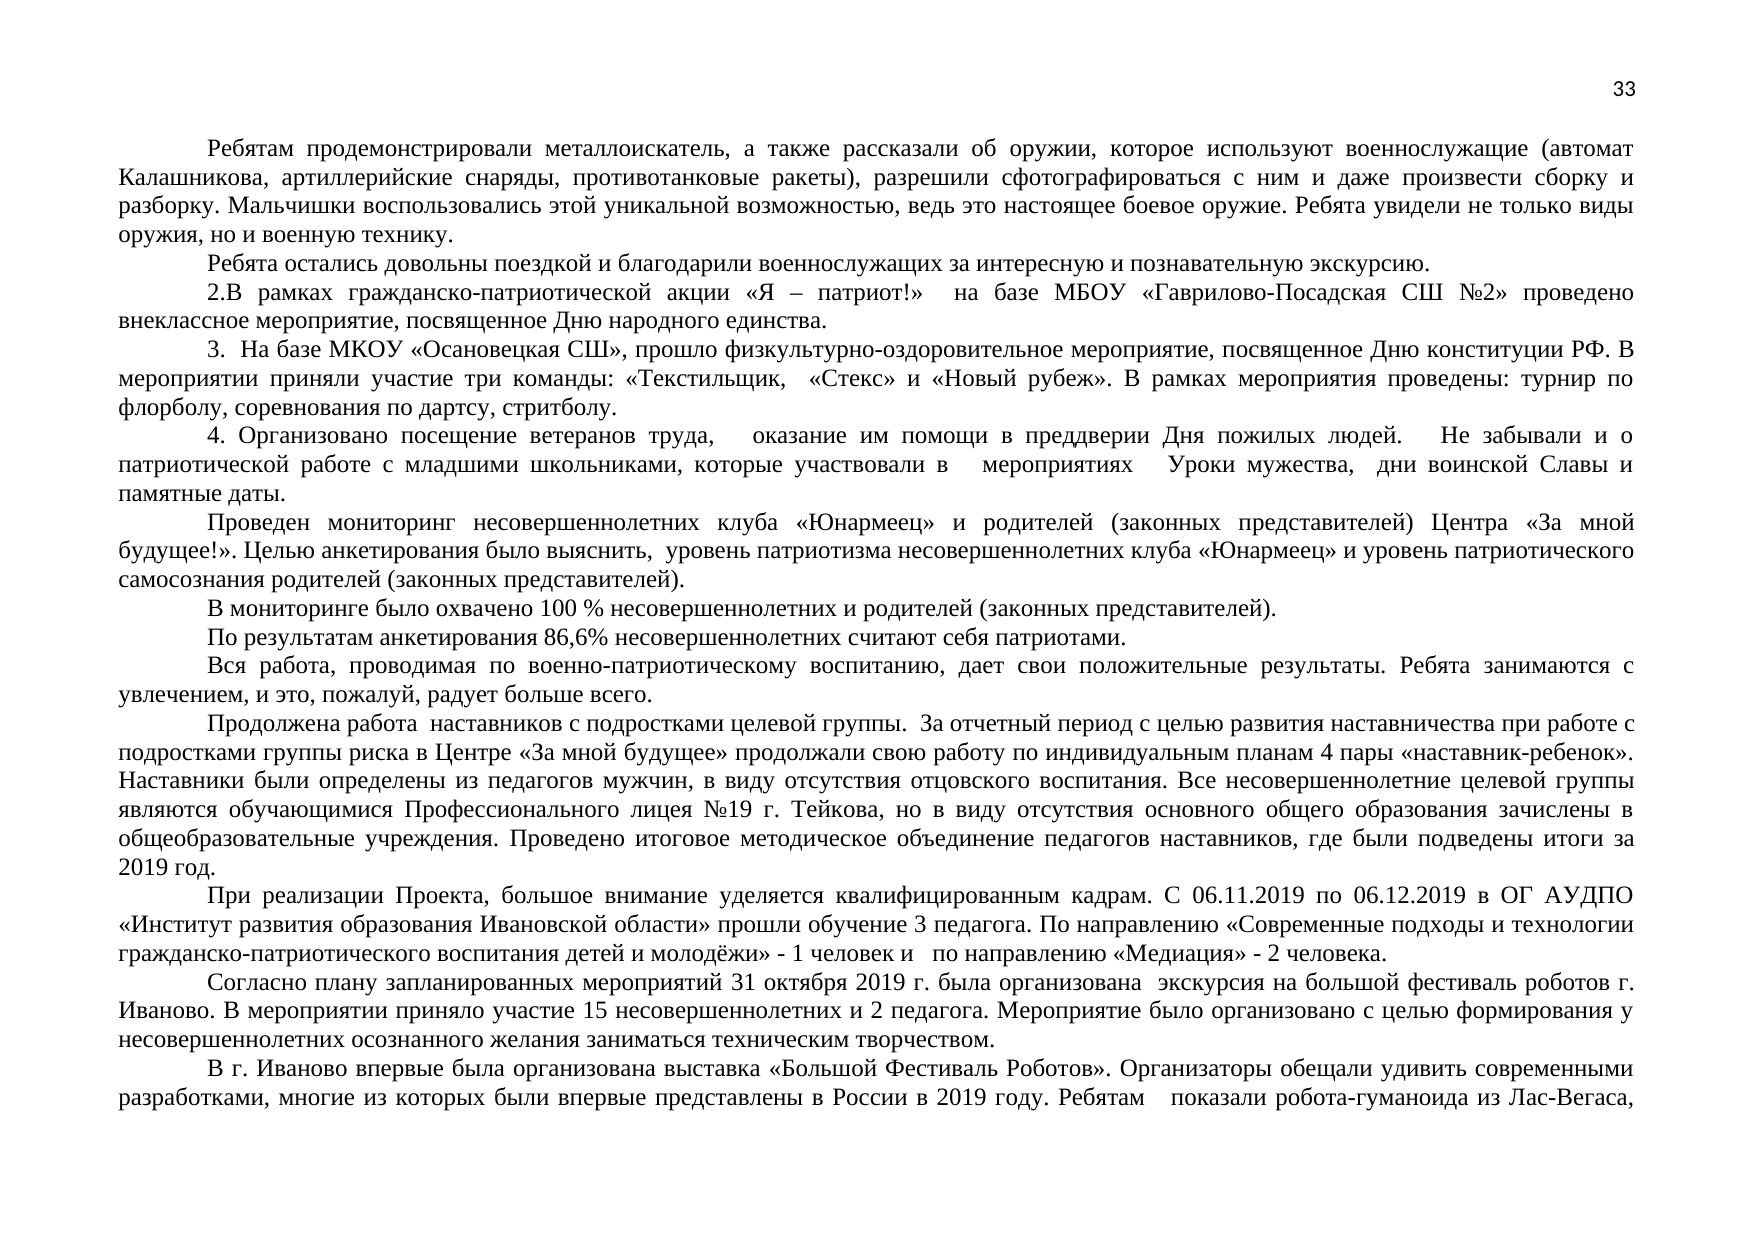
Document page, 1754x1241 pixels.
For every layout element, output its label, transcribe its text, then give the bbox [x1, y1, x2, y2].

text Проведен мониторинг несовершеннолетних клуба «Юнармеец» и родителей (законных представителей) Центра «За мной будущее!». Целью анкетирования было выяснить, уровень патриотизма несовершеннолетних клуба «Юнармеец» и уровень патриотического самосознания родителей (законных представителей). [118, 507, 1636, 593]
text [118, 1053, 1636, 1110]
text Вся работа, проводимая по военно-патриотическому воспитанию, дает свои положительные результаты. Ребята занимаются с увлечением, и это, пожалуй, радует больше всего. [118, 650, 1636, 708]
text По результатам анкетирования 86,6% несовершеннолетних считают себя патриотами. [118, 622, 1636, 650]
text 2.В рамках гражданско-патриотической акции «Я – патриот!» на базе МБОУ «Гаврилово-Посадская СШ №2» проведено внеклассное мероприятие, посвященное Дню народного единства. [118, 277, 1636, 334]
text Ребятам продемонстрировали металлоискатель, а также рассказали об оружии, которое используют военнослужащие (автомат Калашникова, артиллерийские снаряды, противотанковые ракеты), разрешили сфотографироваться с ним и даже произвести сборку и разборку. Мальчишки воспользовались этой уникальной возможностью, ведь это настоящее боевое оружие. Ребята увидели не только виды оружия, но и военную технику. [118, 133, 1636, 248]
text Продолжена работа наставников с подростками целевой группы. За отчетный период с целью развития наставничества при работе с подростками группы риска в Центре «За мной будущее» продолжали свою работу по индивидуальным планам 4 пары «наставник-ребенок». Наставники были определены из педагогов мужчин, в виду отсутствия отцовского воспитания. Все несовершеннолетние целевой группы являются обучающимися Профессионального лицея №19 г. Тейкова, но в виду отсутствия основного общего образования зачислены в общеобразовательные учреждения. Проведено итоговое методическое объединение педагогов наставников, где были подведены итоги за 2019 год. [118, 708, 1636, 880]
text При реализации Проекта, большое внимание уделяется квалифицированным кадрам. С 06.11.2019 по 06.12.2019 в ОГ АУДПО «Институт развития образования Ивановской области» прошли обучение 3 педагога. По направлению «Современные подходы и технологии гражданско-патриотического воспитания детей и молодёжи» - 1 человек и по направлению «Медиация» - 2 человека. [118, 880, 1636, 967]
text Согласно плану запланированных мероприятий 31 октября 2019 г. была организована экскурсия на большой фестиваль роботов г. Иваново. В мероприятии приняло участие 15 несовершеннолетних и 2 педагога. Мероприятие было организовано с целью формирования у несовершеннолетних осознанного желания заниматься техническим творчеством. [118, 967, 1636, 1053]
text 3. На базе МКОУ «Осановецкая СШ», прошло физкультурно-оздоровительное мероприятие, посвященное Дню конституции РФ. В мероприятии приняли участие три команды: «Текстильщик, «Стекс» и «Новый рубеж». В рамках мероприятия проведены: турнир по флорболу, соревнования по дартсу, стритболу. [118, 334, 1636, 420]
text 4. Организовано посещение ветеранов труда, оказание им помощи в преддверии Дня пожилых людей. Не забывали и о патриотической работе с младшими школьниками, которые участвовали в мероприятиях Уроки мужества, дни воинской Славы и памятные даты. [118, 420, 1636, 507]
text В мониторинге было охвачено 100 % несовершеннолетних и родителей (законных представителей). [118, 593, 1636, 622]
text Ребята остались довольны поездкой и благодарили военнослужащих за интересную и познавательную экскурсию. [118, 248, 1636, 277]
